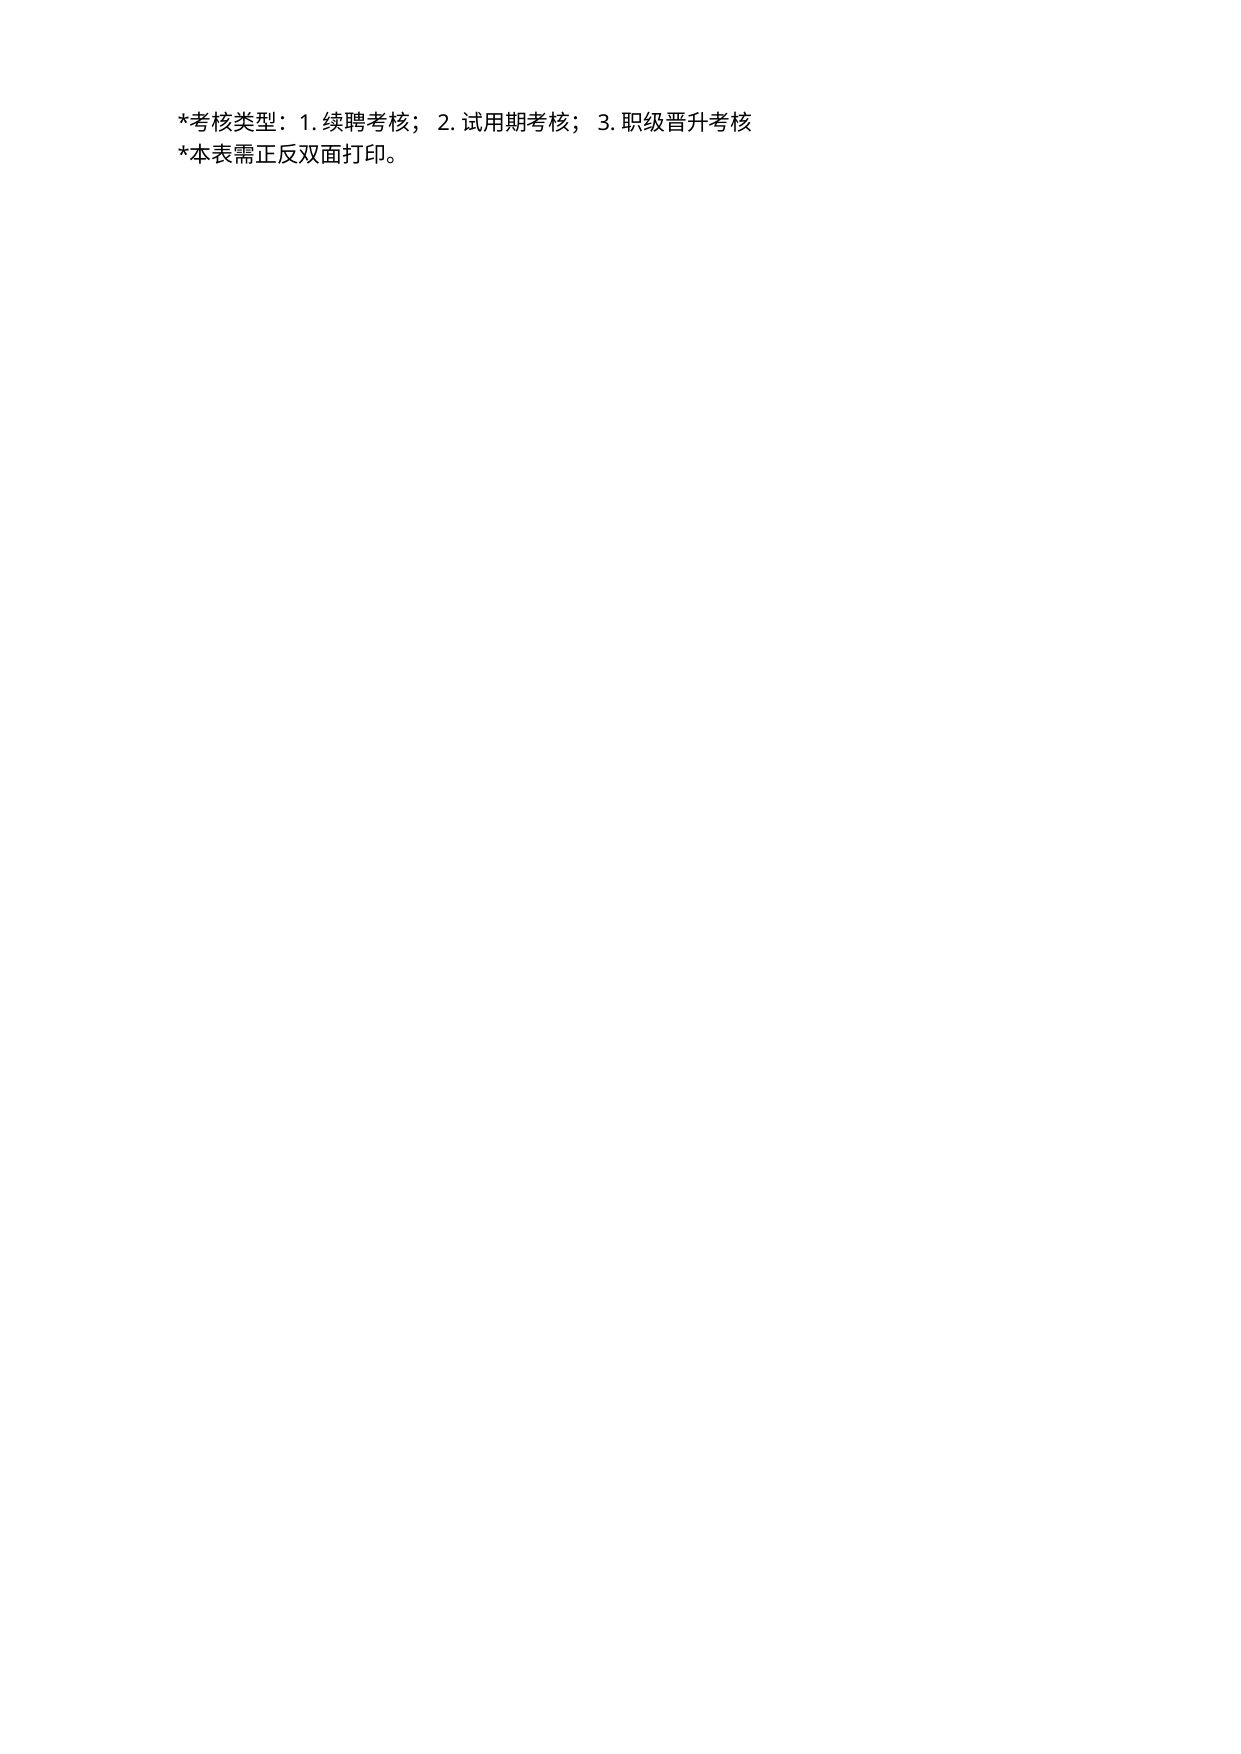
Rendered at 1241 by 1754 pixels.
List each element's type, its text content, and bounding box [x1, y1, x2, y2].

text *本表需正反双面打印。 [177, 137, 1053, 169]
text *考核类型：1. 续聘考核； 2. 试用期考核； 3. 职级晋升考核 [177, 104, 1053, 137]
